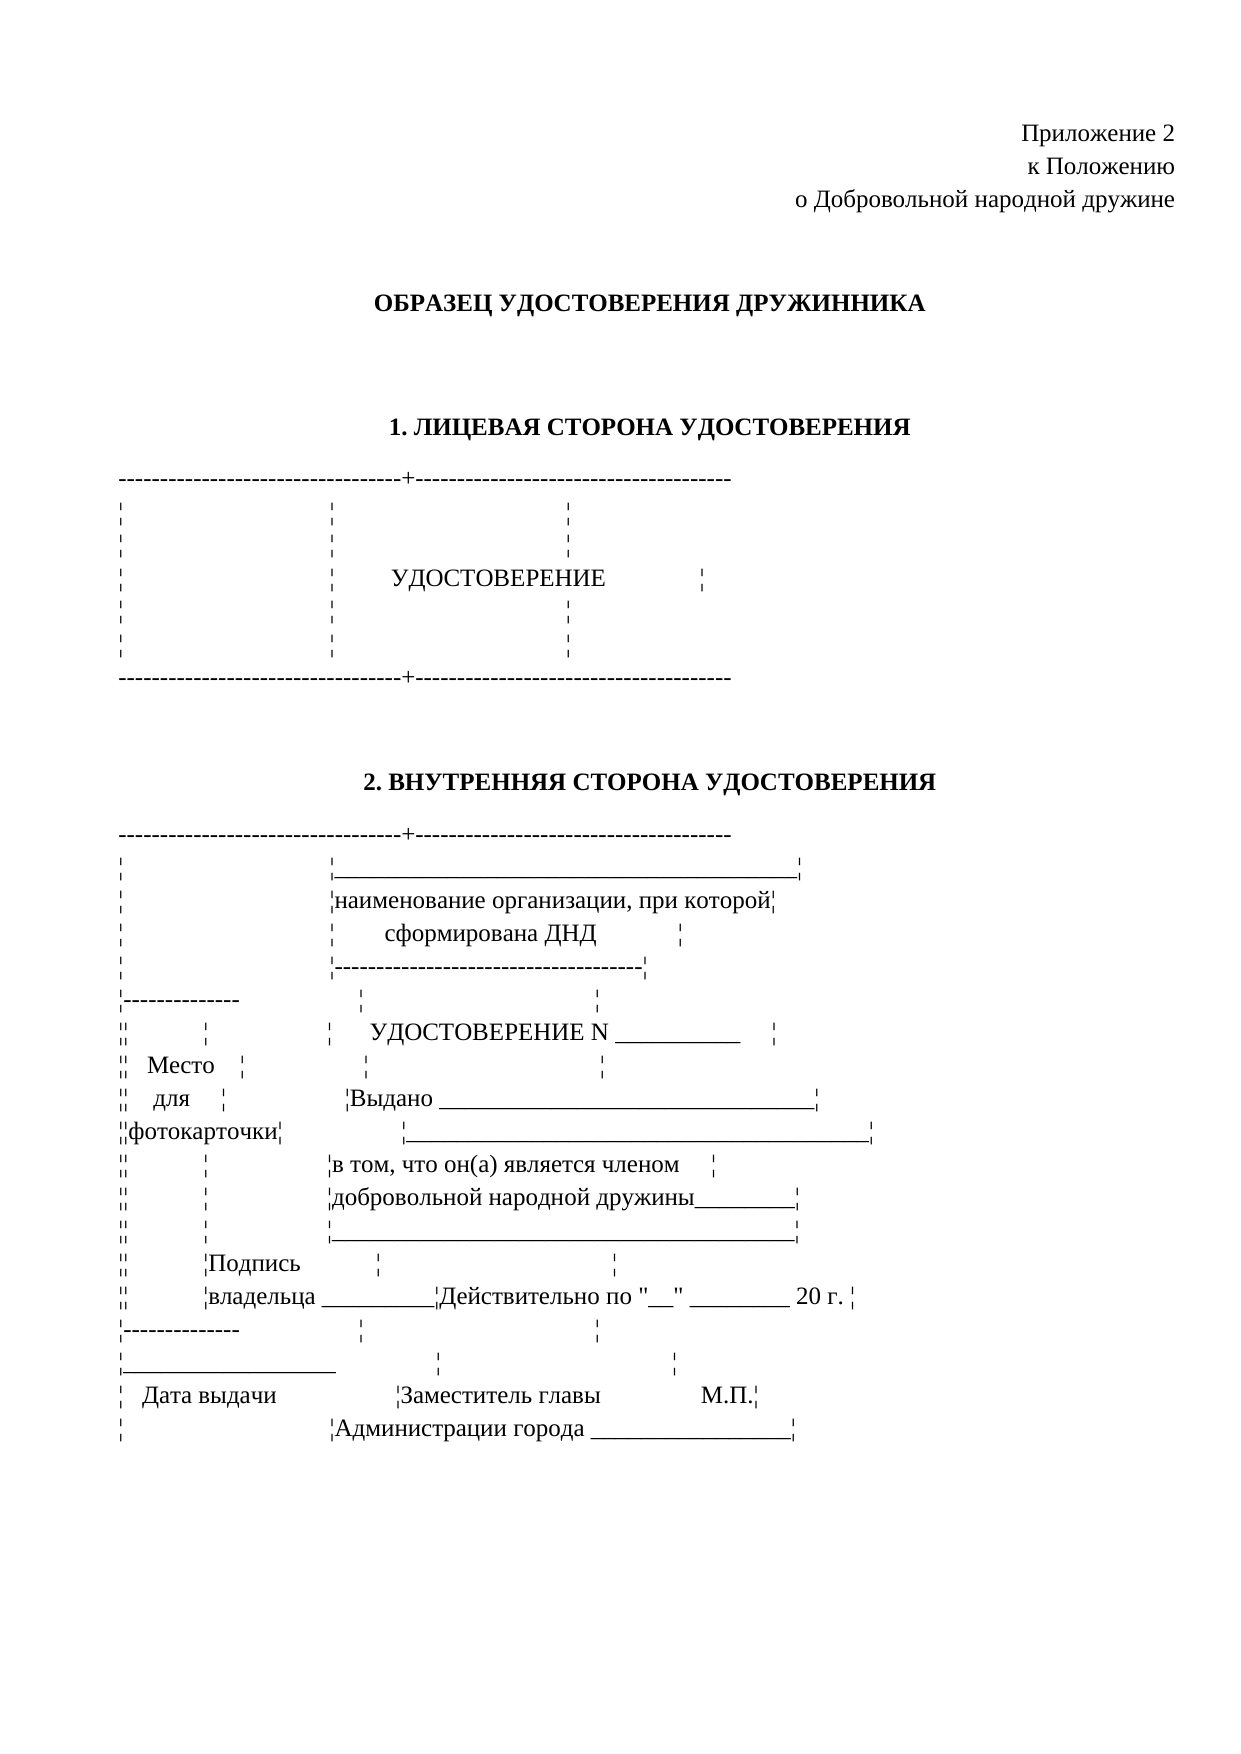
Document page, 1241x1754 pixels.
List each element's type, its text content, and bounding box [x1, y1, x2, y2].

text ----------------------------------+-------------------------------------- [118, 463, 1181, 492]
text ¦¦ ¦владельца _________¦Действительно по "__" ________ 20 г. ¦ [118, 1281, 1181, 1310]
text ¦ ¦ ¦ [118, 529, 1181, 558]
text Приложение 2 к Положению о Добровольной народной дружине [118, 118, 1181, 251]
text ¦ ¦_____________________________________¦ [118, 852, 1181, 881]
text ¦-------------- ¦ ¦ [118, 1314, 1181, 1343]
text ¦¦ Место ¦ ¦ ¦ [118, 1050, 1181, 1079]
text ¦ ¦ ¦ [118, 596, 1181, 624]
text ¦ ¦ сформирована ДНД ¦ [118, 918, 1181, 947]
text ¦ ¦-------------------------------------¦ [118, 951, 1181, 979]
text ¦¦ ¦ ¦добровольной народной дружины________¦ [118, 1182, 1181, 1211]
text ¦ ¦наименование организации, при которой¦ [118, 885, 1181, 913]
text ¦¦ для ¦ ¦Выдано ______________________________¦ [118, 1083, 1181, 1112]
text ----------------------------------+-------------------------------------- [118, 819, 1181, 847]
text ¦ Дата выдачи ¦Заместитель главы М.П.¦ [118, 1380, 1181, 1409]
text ¦¦ ¦ ¦в том, что он(а) является членом ¦ [118, 1149, 1181, 1178]
text ¦ ¦Администрации города ________________¦ [118, 1413, 1181, 1442]
text ¦¦ ¦ ¦ УДОСТОВЕРЕНИЕ N __________ ¦ [118, 1017, 1181, 1046]
text ¦ ¦ ¦ [118, 497, 1181, 525]
text ¦¦ ¦ ¦_____________________________________¦ [118, 1215, 1181, 1244]
text 1. ЛИЦЕВАЯ СТОРОНА УДОСТОВЕРЕНИЯ [118, 412, 1181, 441]
text ¦¦ ¦Подпись ¦ ¦ [118, 1248, 1181, 1277]
text ¦ ¦ ¦ [118, 629, 1181, 657]
text ¦¦фотокарточки¦ ¦_____________________________________¦ [118, 1116, 1181, 1145]
text ¦-------------- ¦ ¦ [118, 984, 1181, 1013]
text ОБРАЗЕЦ УДОСТОВЕРЕНИЯ ДРУЖИННИКА [118, 288, 1181, 316]
text ¦ ¦ УДОСТОВЕРЕНИЕ ¦ [118, 563, 1181, 591]
text ¦_________________ ¦ ¦ [118, 1347, 1181, 1376]
text 2. ВНУТРЕННЯЯ СТОРОНА УДОСТОВЕРЕНИЯ [118, 767, 1181, 796]
text ----------------------------------+-------------------------------------- [118, 662, 1181, 690]
